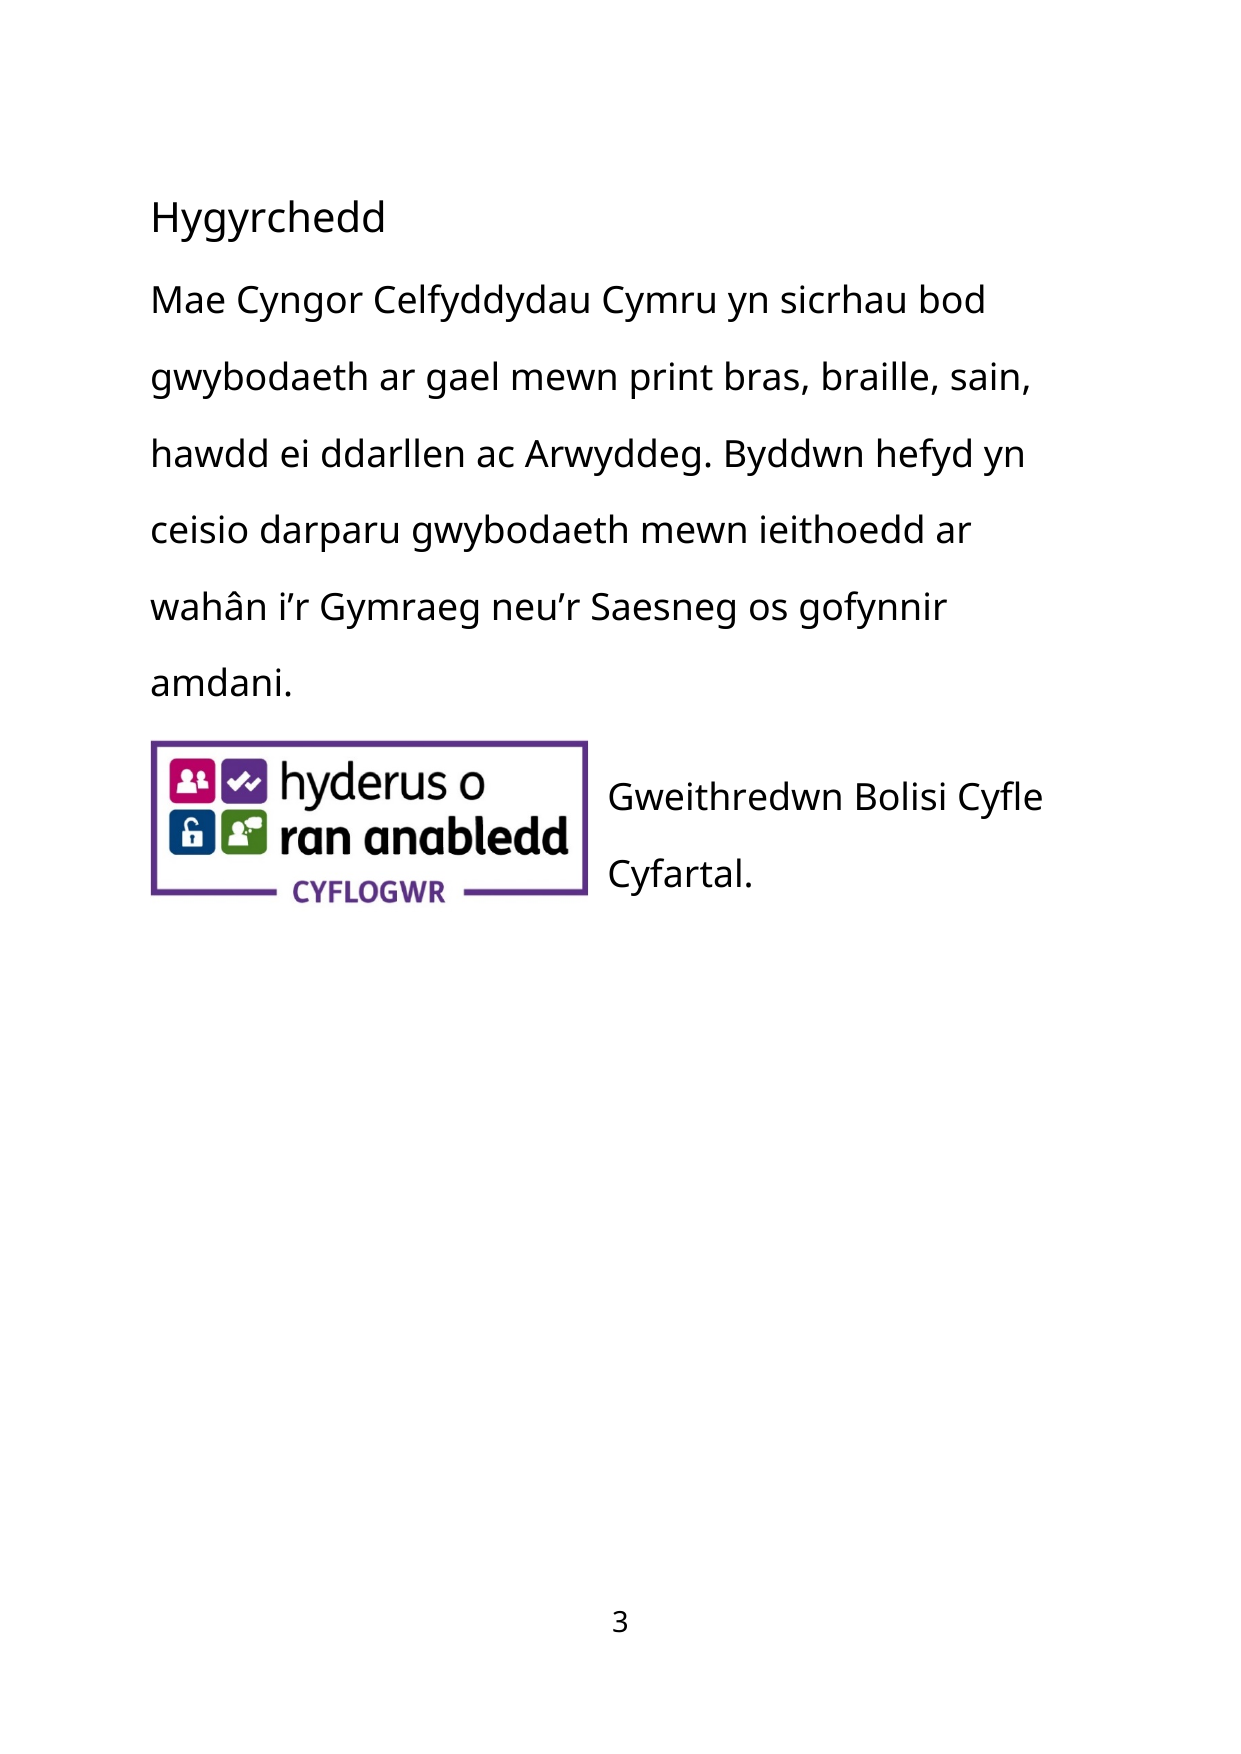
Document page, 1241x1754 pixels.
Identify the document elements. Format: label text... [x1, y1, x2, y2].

text Mae Cyngor Celfyddydau Cymru yn sicrhau bod gwybodaeth ar gael mewn print bras, braille, sain, hawdd ei ddarllen ac Arwyddeg. Byddwn hefyd yn ceisio darparu gwybodaeth mewn ieithoedd ar wahân i’r Gymraeg neu’r Saesneg os gofynnir amdani. [150, 274, 1090, 708]
text Gweithredwn Bolisi Cyfle Cyfartal. [589, 771, 1090, 898]
picture [150, 739, 589, 912]
subtitle Hygyrchedd [150, 187, 1090, 244]
